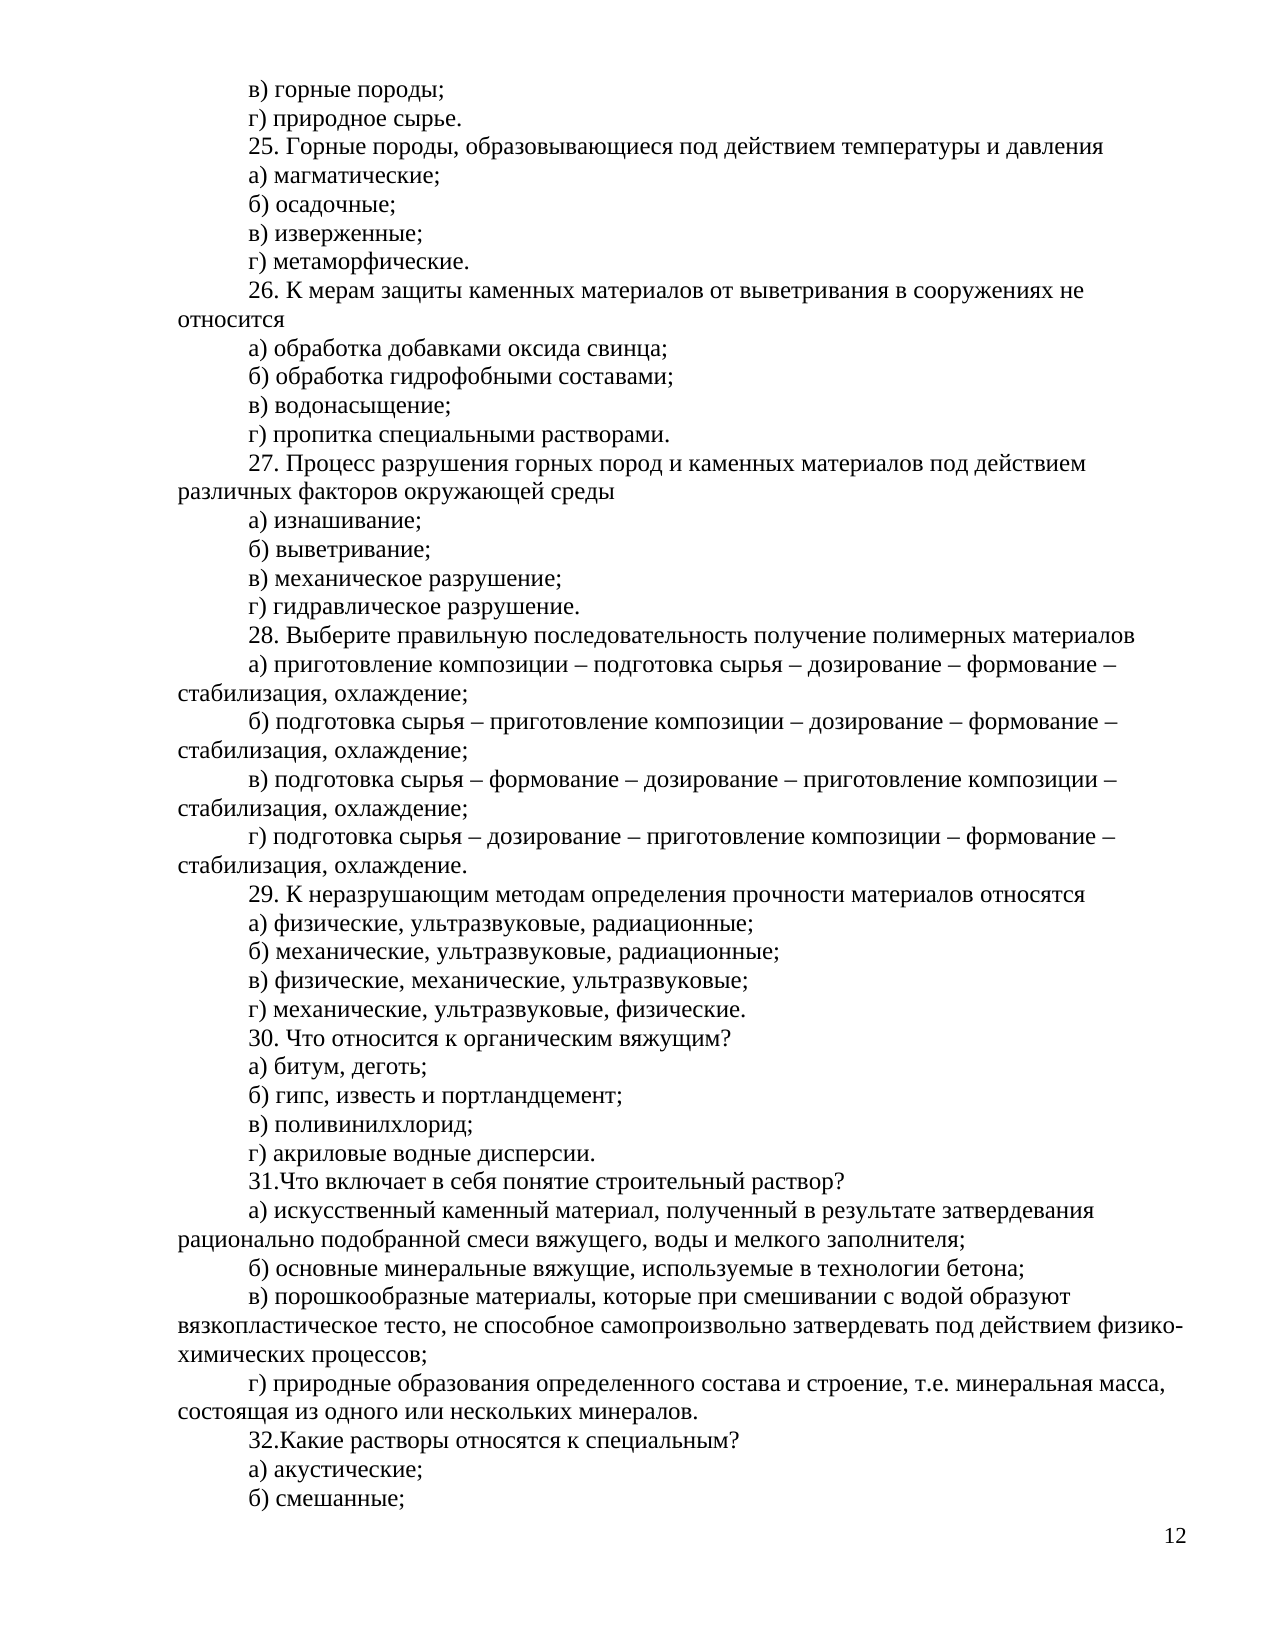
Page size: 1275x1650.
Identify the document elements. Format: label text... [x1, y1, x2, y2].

text 26. К мерам защиты каменных материалов от выветривания в сооружениях не относится [177, 275, 1186, 333]
text 31.Что включает в себя понятие строительный раствор? [177, 1166, 1186, 1195]
text г) пропитка специальными растворами. [177, 419, 1186, 448]
text г) механические, ультразвуковые, физические. [177, 994, 1186, 1023]
text г) природные образования определенного состава и строение, т.е. минеральная масса, состоящая из одного или нескольких минералов. [177, 1368, 1186, 1425]
text а) искусственный каменный материал, полученный в результате затвердевания рационально подобранной смеси вяжущего, воды и мелкого заполнителя; [177, 1195, 1186, 1253]
text в) поливинилхлорид; [177, 1109, 1186, 1138]
text 29. К неразрушающим методам определения прочности материалов относятся [177, 879, 1186, 908]
text а) изнашивание; [177, 505, 1186, 534]
text б) обработка гидрофобными составами; [177, 361, 1186, 390]
text г) метаморфические. [177, 246, 1186, 275]
text 28. Выберите правильную последовательность получение полимерных материалов [177, 620, 1186, 649]
text б) гипс, известь и портландцемент; [177, 1080, 1186, 1109]
text б) механические, ультразвуковые, радиационные; [177, 936, 1186, 965]
text а) акустические; [177, 1454, 1186, 1483]
text 30. Что относится к органическим вяжущим? [177, 1023, 1186, 1051]
text в) горные породы; [177, 74, 1186, 103]
text 25. Горные породы, образовывающиеся под действием температуры и давления [177, 131, 1186, 160]
text г) природное сырье. [177, 103, 1186, 131]
text г) акриловые водные дисперсии. [177, 1138, 1186, 1166]
text г) гидравлическое разрушение. [177, 591, 1186, 620]
text в) порошкообразные материалы, которые при смешивании с водой образуют вязкопластическое тесто, не способное самопроизвольно затвердевать под действием физико-химических процессов; [177, 1281, 1186, 1368]
text а) битум, деготь; [177, 1051, 1186, 1080]
text б) основные минеральные вяжущие, используемые в технологии бетона; [177, 1253, 1186, 1281]
text в) физические, механические, ультразвуковые; [177, 965, 1186, 994]
text г) подготовка сырья – дозирование – приготовление композиции – формование – стабилизация, охлаждение. [177, 821, 1186, 879]
text а) обработка добавками оксида свинца; [177, 333, 1186, 361]
text в) подготовка сырья – формование – дозирование – приготовление композиции – стабилизация, охлаждение; [177, 764, 1186, 821]
text а) магматические; [177, 160, 1186, 189]
text б) смешанные; [177, 1483, 1186, 1511]
text в) изверженные; [177, 218, 1186, 246]
text 32.Какие растворы относятся к специальным? [177, 1425, 1186, 1454]
text 27. Процесс разрушения горных пород и каменных материалов под действием различных факторов окружающей среды [177, 448, 1186, 505]
text б) осадочные; [177, 189, 1186, 218]
text в) механическое разрушение; [177, 563, 1186, 591]
text б) выветривание; [177, 534, 1186, 563]
text а) приготовление композиции – подготовка сырья – дозирование – формование – стабилизация, охлаждение; [177, 649, 1186, 706]
text в) водонасыщение; [177, 390, 1186, 419]
text а) физические, ультразвуковые, радиационные; [177, 908, 1186, 936]
text б) подготовка сырья – приготовление композиции – дозирование – формование – стабилизация, охлаждение; [177, 706, 1186, 764]
